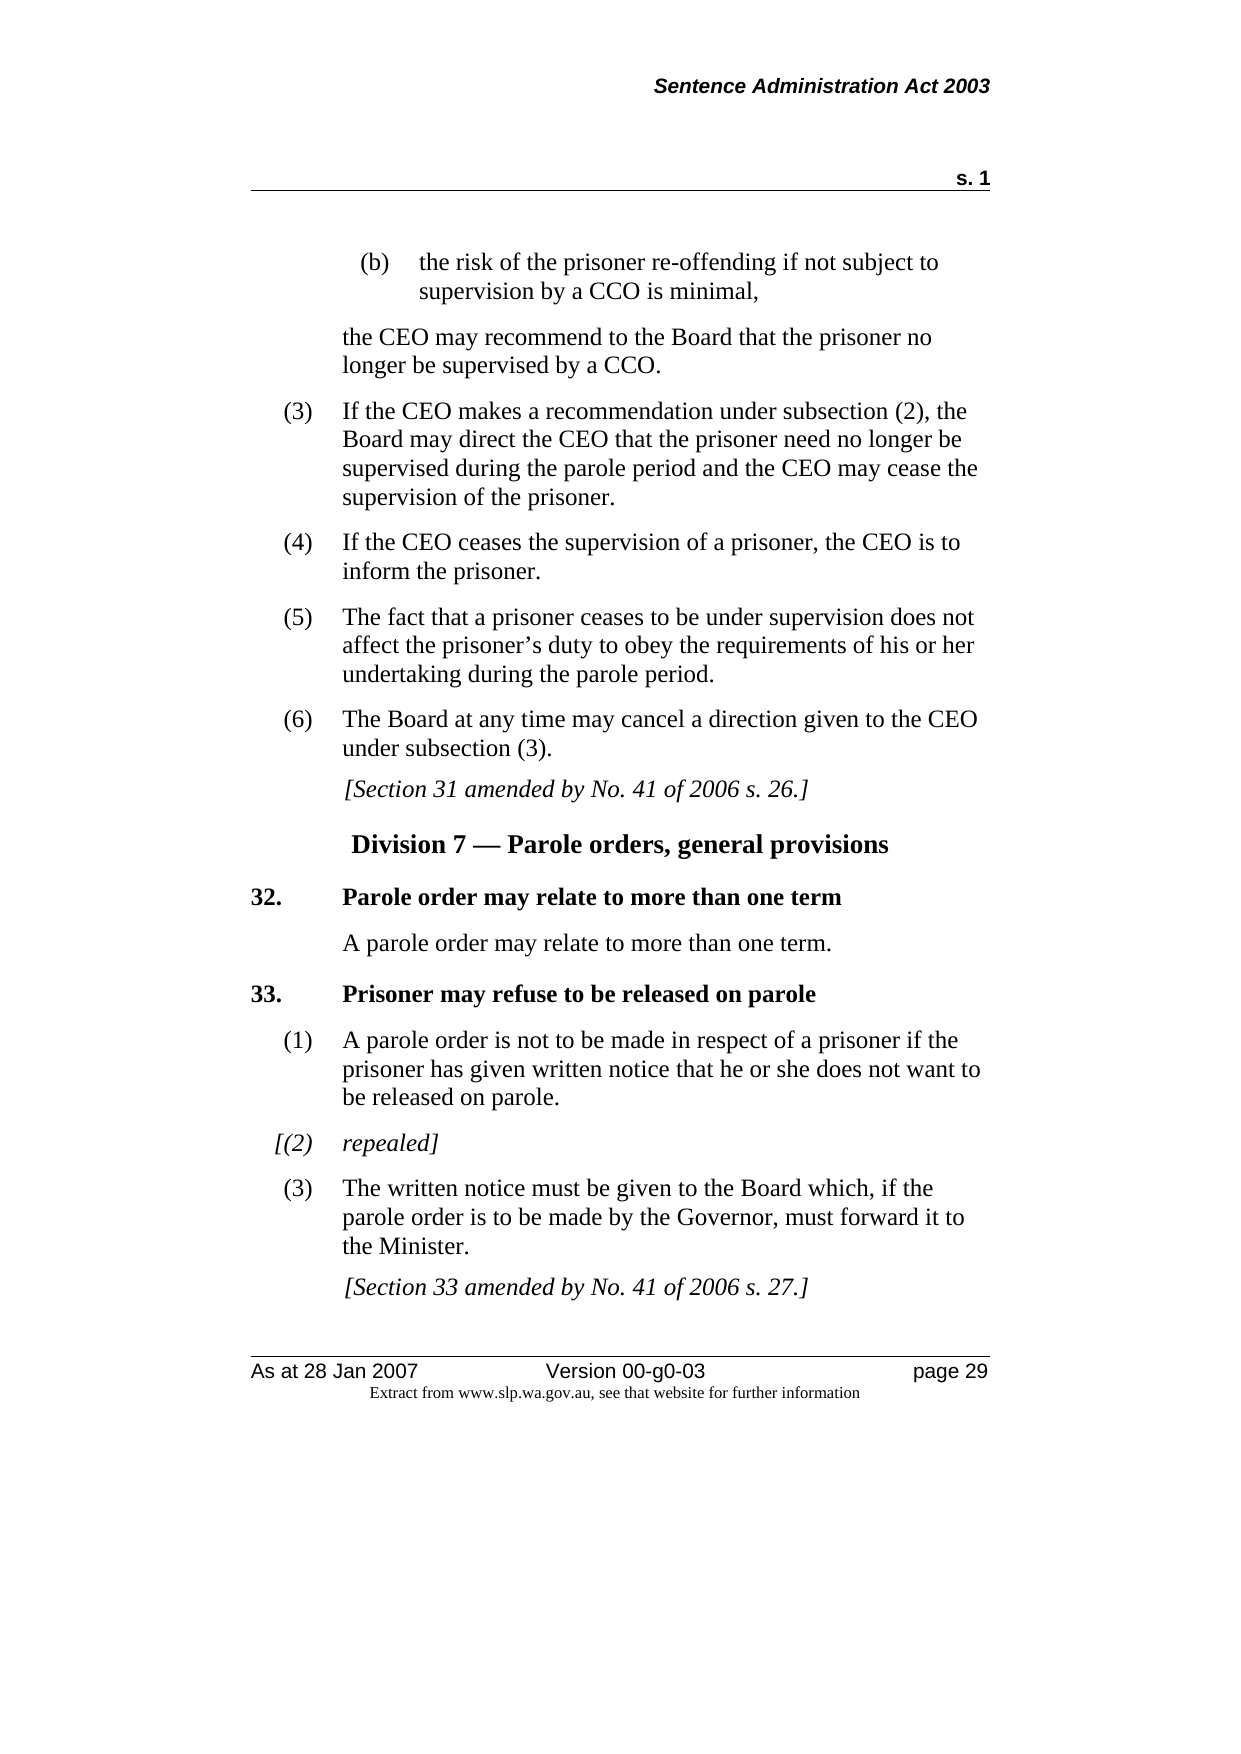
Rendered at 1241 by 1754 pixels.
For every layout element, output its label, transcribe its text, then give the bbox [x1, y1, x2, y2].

text (b) the risk of the prisoner re-offending if not subject to supervision by a CCO is minimal, [251, 247, 990, 305]
text [(2) repealed] [251, 1128, 990, 1157]
text (4) If the CEO ceases the supervision of a prisoner, the CEO is to inform the prisoner. [251, 527, 990, 585]
text the CEO may recommend to the Board that the prisoner no longer be supervised by a CCO. [251, 322, 990, 379]
subtitle 33. Prisoner may refuse to be released on parole [251, 979, 990, 1008]
text (1) A parole order is not to be made in respect of a prisoner if the prisoner has given written notice that he or she does not want to be released on parole. [251, 1025, 990, 1111]
text (6) The Board at any time may cancel a direction given to the CEO under subsection (3). [251, 704, 990, 762]
text [Section 31 amended by No. 41 of 2006 s. 26.] [251, 774, 990, 803]
text [Section 33 amended by No. 41 of 2006 s. 27.] [251, 1272, 990, 1301]
text (3) If the CEO makes a recommendation under subsection (2), the Board may direct the CEO that the prisoner need no longer be supervised during the parole period and the CEO may cease the supervision of the prisoner. [251, 396, 990, 511]
text (5) The fact that a prisoner ceases to be under supervision does not affect the prisoner’s duty to obey the requirements of his or her undertaking during the parole period. [251, 602, 990, 688]
subtitle 32. Parole order may relate to more than one term [251, 882, 990, 911]
text A parole order may relate to more than one term. [251, 928, 990, 957]
subtitle Division 7 — Parole orders, general provisions [251, 828, 990, 859]
text (3) The written notice must be given to the Board which, if the parole order is to be made by the Governor, must forward it to the Minister. [251, 1173, 990, 1259]
